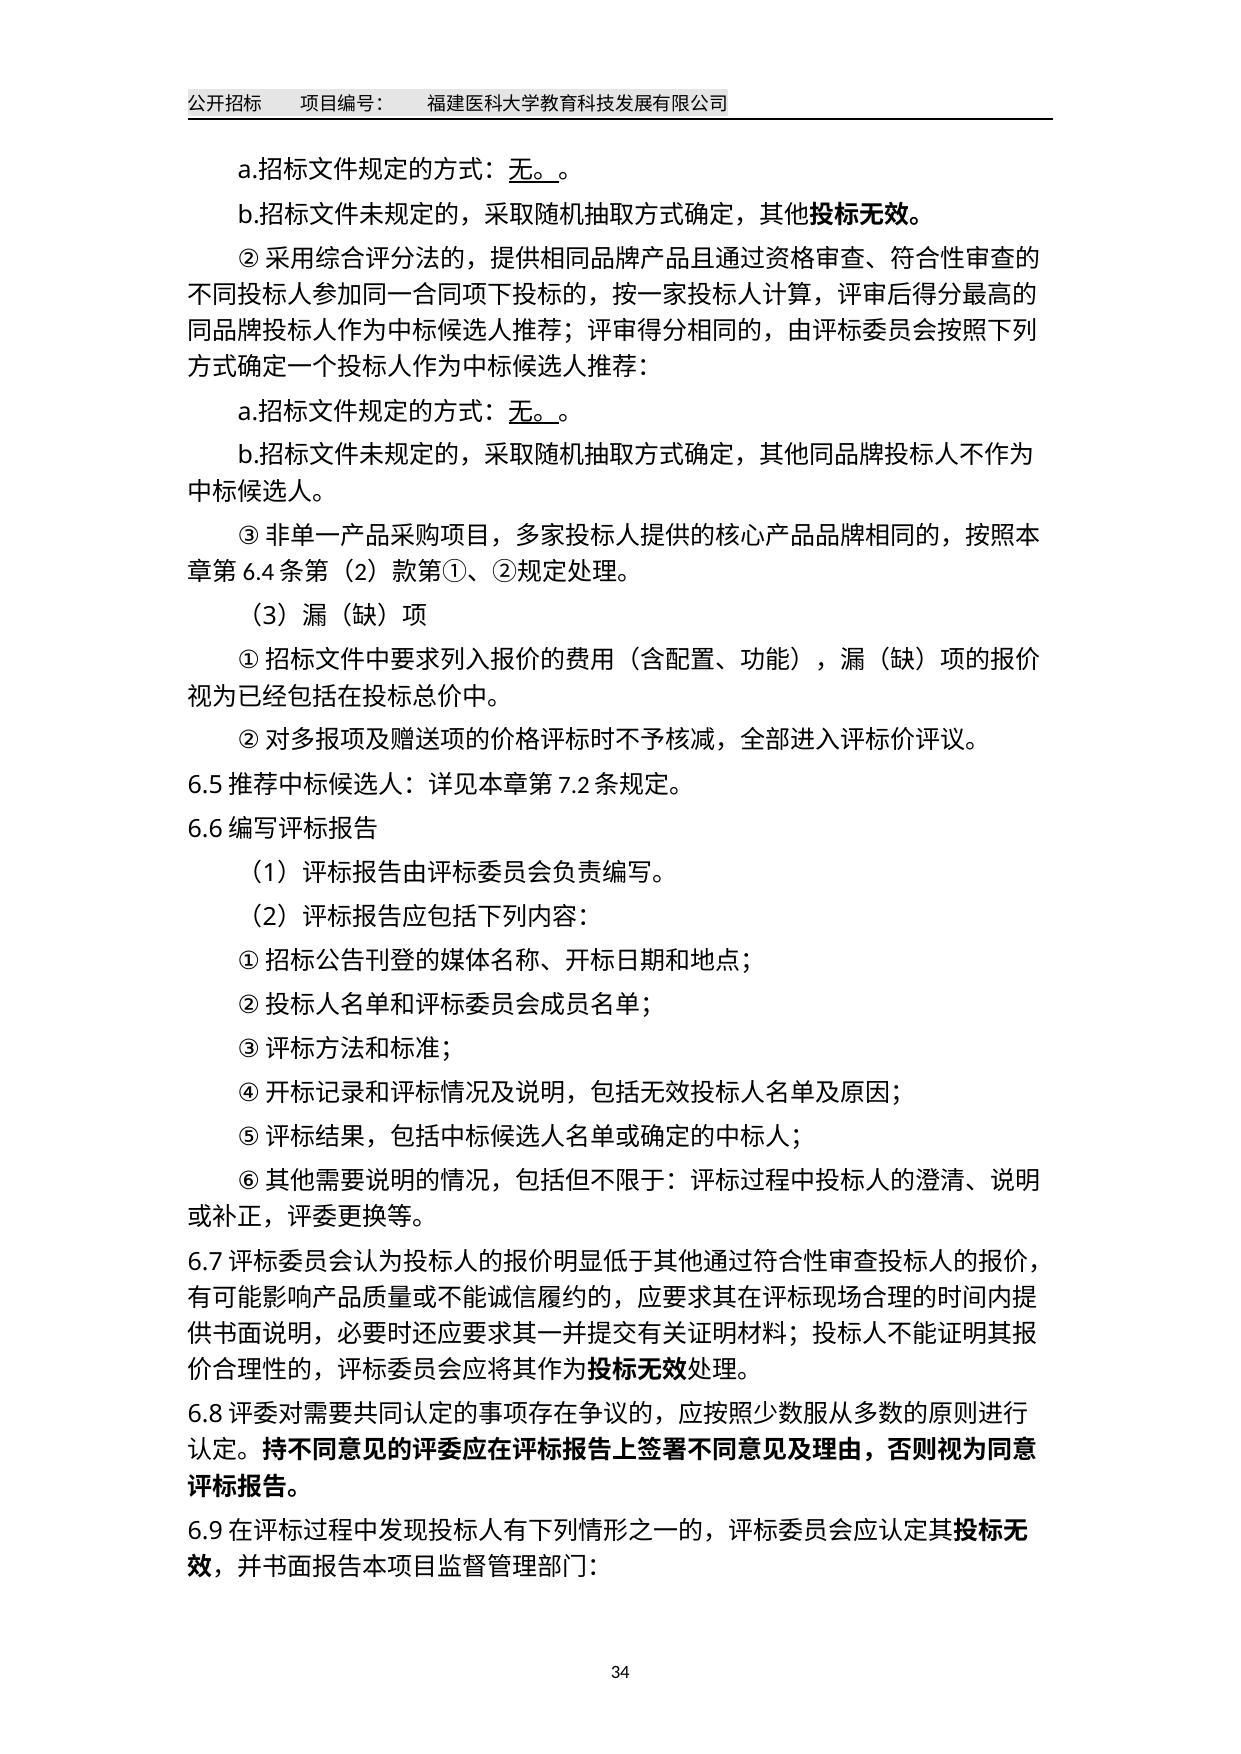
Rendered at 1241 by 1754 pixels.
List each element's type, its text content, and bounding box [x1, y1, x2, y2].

text a.招标文件规定的方式：无。。 [187, 391, 1053, 427]
text ②投标人名单和评标委员会成员名单； [187, 984, 1053, 1021]
text b.招标文件未规定的，采取随机抽取方式确定，其他投标无效。 [187, 194, 1053, 230]
text 6.8评委对需要共同认定的事项存在争议的，应按照少数服从多数的原则进行认定。持不同意见的评委应在评标报告上签署不同意见及理由，否则视为同意评标报告。 [187, 1394, 1053, 1502]
text 6.6编写评标报告 [187, 808, 1053, 844]
text a.招标文件规定的方式：无。。 [187, 150, 1053, 186]
text ②采用综合评分法的，提供相同品牌产品且通过资格审查、符合性审查的不同投标人参加同一合同项下投标的，按一家投标人计算，评审后得分最高的同品牌投标人作为中标候选人推荐；评审得分相同的，由评标委员会按照下列方式确定一个投标人作为中标候选人推荐： [187, 238, 1053, 383]
text ①招标文件中要求列入报价的费用（含配置、功能），漏（缺）项的报价视为已经包括在投标总价中。 [187, 640, 1053, 712]
text 6.9在评标过程中发现投标人有下列情形之一的，评标委员会应认定其投标无效，并书面报告本项目监督管理部门： [187, 1510, 1053, 1583]
text ③评标方法和标准； [187, 1028, 1053, 1065]
text ⑥其他需要说明的情况，包括但不限于：评标过程中投标人的澄清、说明或补正，评委更换等。 [187, 1161, 1053, 1233]
text （1）评标报告由评标委员会负责编写。 [187, 852, 1053, 888]
text ⑤评标结果，包括中标候选人名单或确定的中标人； [187, 1117, 1053, 1153]
text 6.7评标委员会认为投标人的报价明显低于其他通过符合性审查投标人的报价，有可能影响产品质量或不能诚信履约的，应要求其在评标现场合理的时间内提供书面说明，必要时还应要求其一并提交有关证明材料；投标人不能证明其报价合理性的，评标委员会应将其作为投标无效处理。 [187, 1241, 1053, 1386]
text ④开标记录和评标情况及说明，包括无效投标人名单及原因； [187, 1072, 1053, 1109]
text ③非单一产品采购项目，多家投标人提供的核心产品品牌相同的，按照本章第6.4条第（2）款第①、②规定处理。 [187, 515, 1053, 588]
text ②对多报项及赠送项的价格评标时不予核减，全部进入评标价评议。 [187, 720, 1053, 756]
text ①招标公告刊登的媒体名称、开标日期和地点； [187, 940, 1053, 977]
text （3）漏（缺）项 [187, 596, 1053, 632]
text b.招标文件未规定的，采取随机抽取方式确定，其他同品牌投标人不作为中标候选人。 [187, 435, 1053, 507]
text （2）评标报告应包括下列内容： [187, 896, 1053, 932]
text 6.5推荐中标候选人：详见本章第7.2条规定。 [187, 764, 1053, 800]
